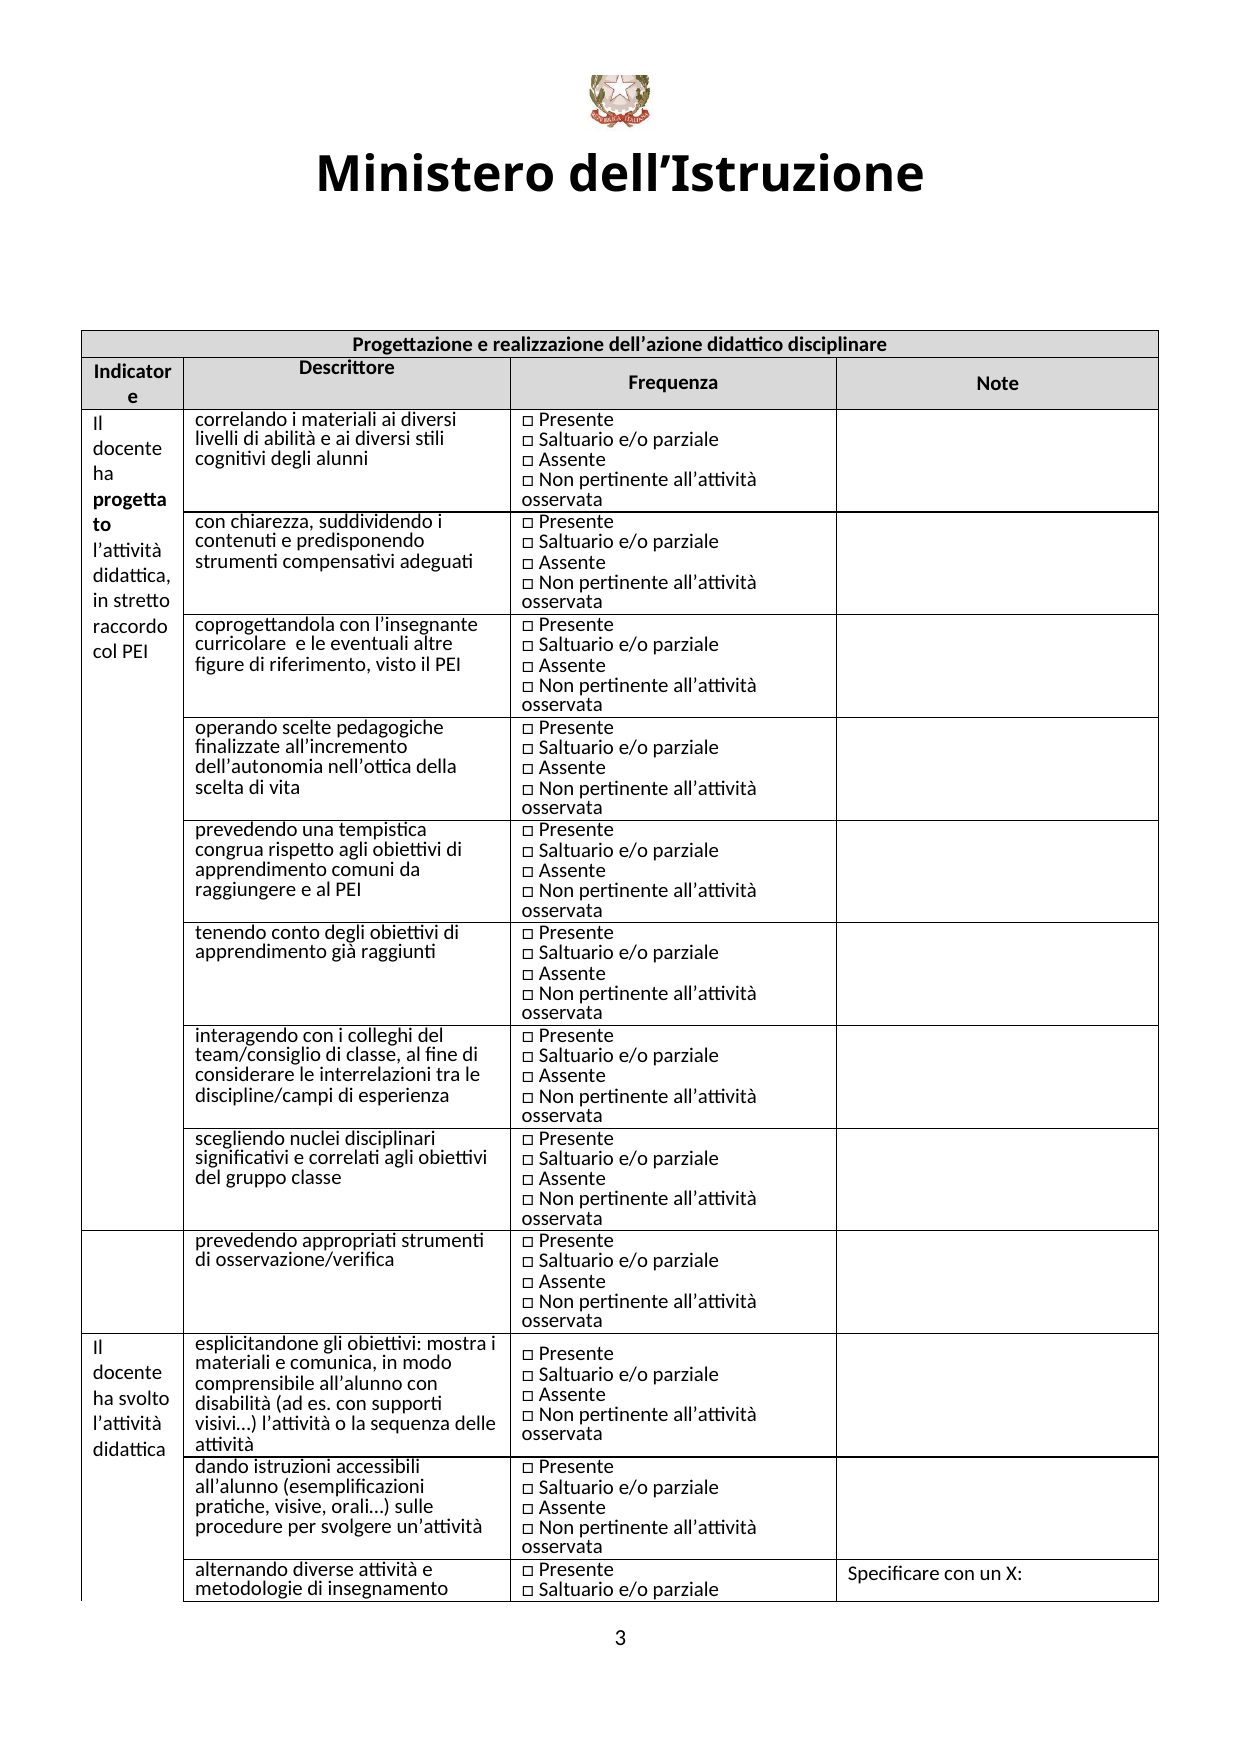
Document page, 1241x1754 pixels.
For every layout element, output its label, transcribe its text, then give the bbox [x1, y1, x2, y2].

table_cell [511, 1560, 836, 1601]
table_cell [837, 1458, 1158, 1559]
table_cell □ Presente □ Saltuario e/o parziale □ Assente □ Non pertinente all’attività osservata [511, 1458, 836, 1559]
table_cell □ Presente □ Saltuario e/o parziale □ Assente □ Non pertinente all’attività osservata [511, 923, 836, 1025]
table_cell Il docente ha svolto l’attività didattica [82, 1334, 183, 1601]
table_cell scegliendo nuclei disciplinari significativi e correlati agli obiettivi del gruppo classe [184, 1129, 510, 1230]
table_cell [837, 513, 1158, 614]
table_cell Frequenza [511, 358, 836, 409]
table_cell [837, 923, 1158, 1025]
table_cell con chiarezza, suddividendo i contenuti e predisponendo strumenti compensativi adeguati [184, 513, 510, 614]
table_cell operando scelte pedagogiche finalizzate all’incremento dell’autonomia nell’ottica della scelta di vita [184, 718, 510, 819]
table_cell □ Presente □ Saltuario e/o parziale □ Assente □ Non pertinente all’attività osservata [511, 410, 836, 511]
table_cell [837, 1560, 1158, 1601]
table_cell prevedendo appropriati strumenti di osservazione/verifica [184, 1231, 510, 1333]
table_cell [837, 1334, 1158, 1456]
table_cell Descrittore [184, 358, 510, 409]
table_cell [837, 1231, 1158, 1333]
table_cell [184, 1560, 510, 1601]
table_cell [837, 1026, 1158, 1128]
table_cell [837, 821, 1158, 922]
table_cell Indicatore [82, 358, 183, 409]
table_cell interagendo con i colleghi del team/consiglio di classe, al fine di considerare le interrelazioni tra le discipline/campi di esperienza [184, 1026, 510, 1128]
table_header Progettazione e realizzazione dell’azione didattico disciplinare [82, 331, 1158, 357]
table_cell [837, 410, 1158, 511]
table_cell correlando i materiali ai diversi livelli di abilità e ai diversi stili cognitivi degli alunni [184, 410, 510, 511]
table_cell □ Presente □ Saltuario e/o parziale □ Assente □ Non pertinente all’attività osservata [511, 1334, 836, 1456]
table_cell prevedendo una tempistica congrua rispetto agli obiettivi di apprendimento comuni da raggiungere e al PEI [184, 821, 510, 922]
table_cell □ Presente □ Saltuario e/o parziale □ Assente □ Non pertinente all’attività osservata [511, 1026, 836, 1128]
table_cell dando istruzioni accessibili all’alunno (esemplificazioni pratiche, visive, orali…) sulle procedure per svolgere un’attività [184, 1458, 510, 1559]
table_cell Note [837, 358, 1158, 409]
table_cell □ Presente □ Saltuario e/o parziale □ Assente □ Non pertinente all’attività osservata [511, 615, 836, 717]
table_cell [837, 615, 1158, 717]
table_cell tenendo conto degli obiettivi di apprendimento già raggiunti [184, 923, 510, 1025]
table_cell [837, 1129, 1158, 1230]
table_cell □ Presente □ Saltuario e/o parziale □ Assente □ Non pertinente all’attività osservata [511, 1231, 836, 1333]
table_cell coprogettandola con l’insegnante curricolare e le eventuali altre figure di riferimento, visto il PEI [184, 615, 510, 717]
table_cell □ Presente □ Saltuario e/o parziale □ Assente □ Non pertinente all’attività osservata [511, 1129, 836, 1230]
table_cell [82, 1231, 183, 1333]
table_cell [82, 1128, 183, 1230]
table_cell □ Presente □ Saltuario e/o parziale □ Assente □ Non pertinente all’attività osservata [511, 821, 836, 922]
table_cell esplicitandone gli obiettivi: mostra i materiali e comunica, in modo comprensibile all’alunno con disabilità (ad es. con supporti visivi…) l’attività o la sequenza delle attività [184, 1334, 510, 1456]
table_cell [837, 718, 1158, 819]
table_cell Il docente ha progettato l’attività didattica, in stretto raccordo col PEI [82, 410, 183, 1128]
table_cell □ Presente □ Saltuario e/o parziale □ Assente □ Non pertinente all’attività osservata [511, 718, 836, 819]
table_cell □ Presente □ Saltuario e/o parziale □ Assente □ Non pertinente all’attività osservata [511, 513, 836, 614]
